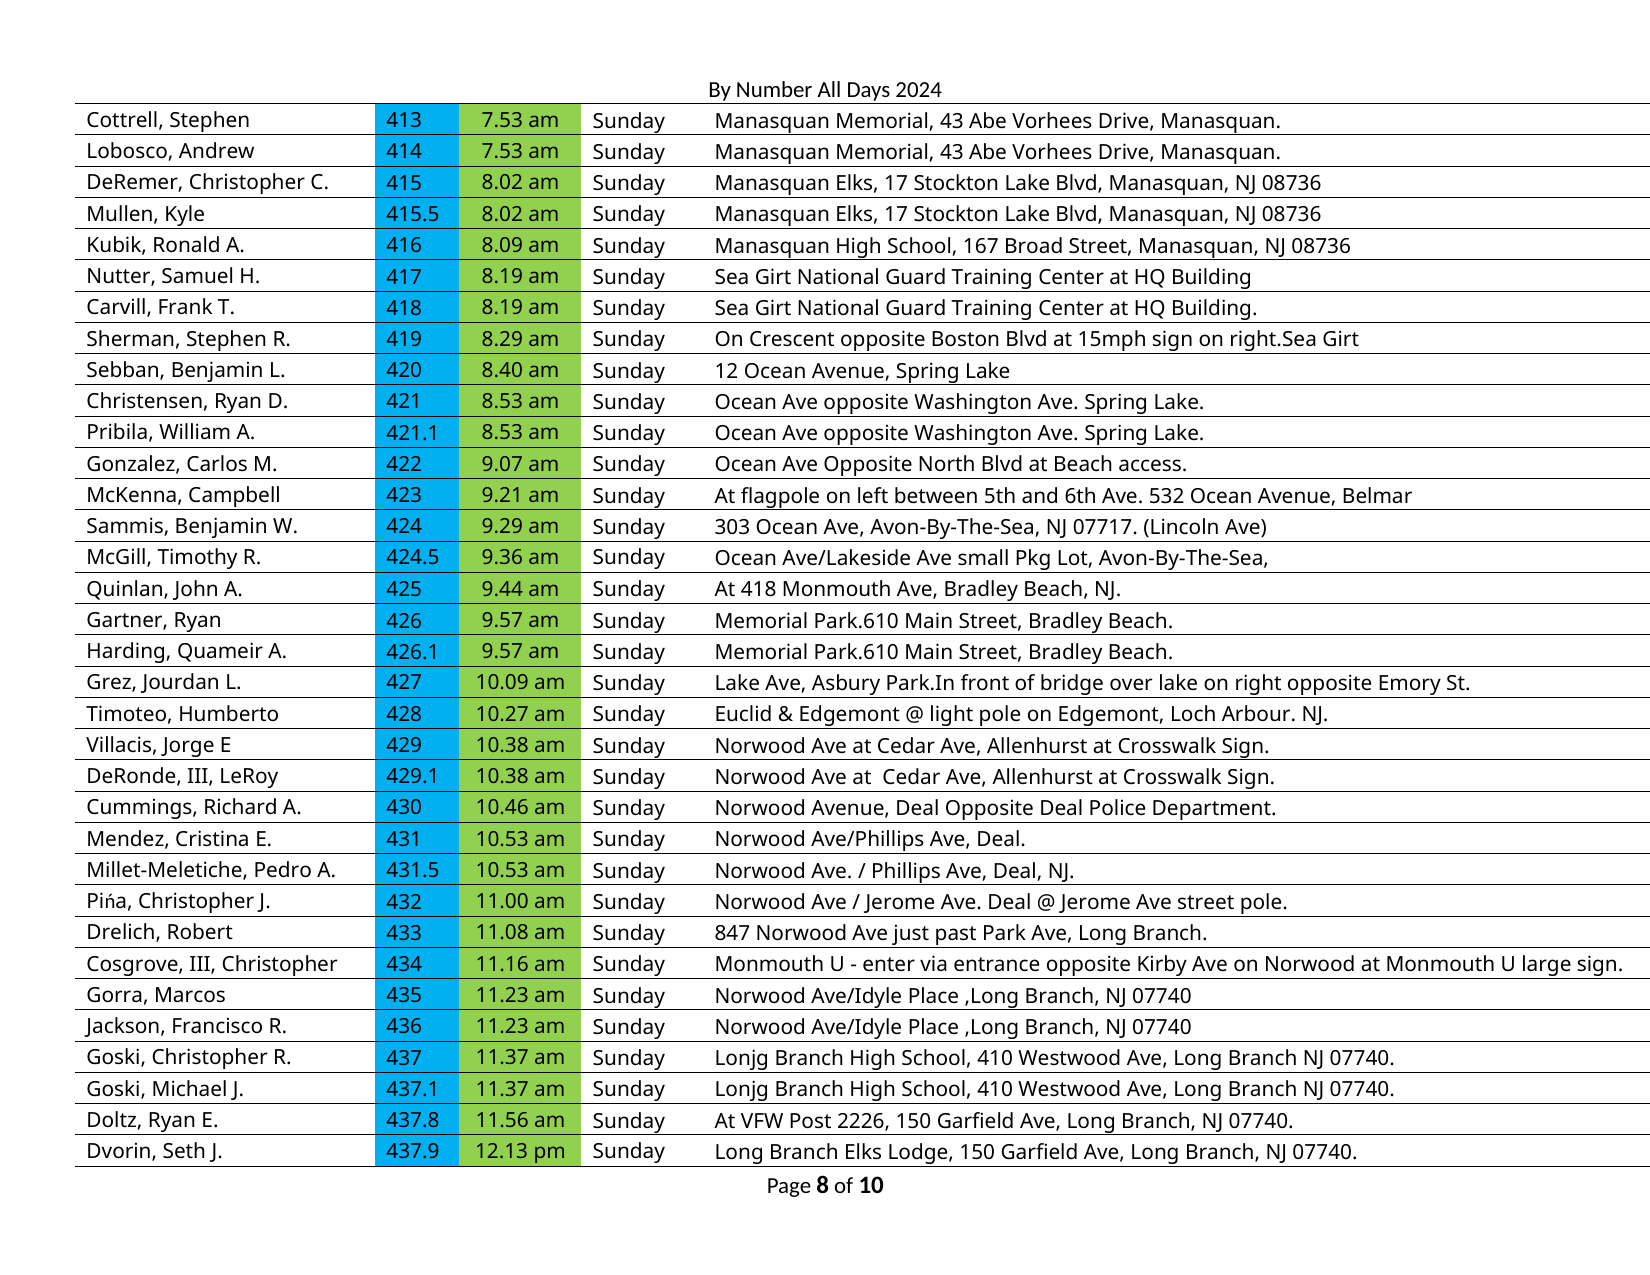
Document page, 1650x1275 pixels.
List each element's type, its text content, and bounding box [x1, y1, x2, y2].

table_cell Sunday [581, 323, 703, 353]
table_cell 9.36 am [459, 542, 581, 572]
table_cell Manasquan Elks, 17 Stockton Lake Blvd, Manasquan, NJ 08736 [703, 198, 1650, 228]
table_cell Norwood Ave / Jerome Ave. Deal @ Jerome Ave street pole. [703, 885, 1650, 916]
table_cell 437 [375, 1042, 459, 1072]
table_cell 10.38 am [459, 729, 581, 759]
table_cell 437.9 [375, 1135, 459, 1166]
table_cell 10.53 am [459, 823, 581, 853]
table_cell Doltz, Ryan E. [75, 1104, 375, 1134]
table_cell Ocean Ave opposite Washington Ave. Spring Lake. [703, 385, 1650, 416]
table_cell Ocean Ave opposite Washington Ave. Spring Lake. [703, 417, 1650, 447]
table_cell 420 [375, 354, 459, 384]
table_cell Monmouth U - enter via entrance opposite Kirby Ave on Norwood at Monmouth U large sign. [703, 948, 1650, 978]
table_cell 11.00 am [459, 885, 581, 916]
table_cell 430 [375, 792, 459, 822]
table_cell 423 [375, 479, 459, 509]
table_cell Pińa, Christopher J. [75, 885, 375, 916]
table_cell Norwood Ave/Phillips Ave, Deal. [703, 823, 1650, 853]
table_cell Sunday [581, 104, 703, 134]
table_cell 7.53 am [459, 135, 581, 166]
table_cell Norwood Ave. / Phillips Ave, Deal, NJ. [703, 854, 1650, 884]
table_cell 437.1 [375, 1073, 459, 1103]
table_cell Sunday [581, 1073, 703, 1103]
table_cell 9.57 am [459, 635, 581, 666]
table_cell 415 [375, 167, 459, 197]
table_cell McGill, Timothy R. [75, 542, 375, 572]
table_cell 428 [375, 698, 459, 728]
table_cell Norwood Ave at Cedar Ave, Allenhurst at Crosswalk Sign. [703, 729, 1650, 759]
table_cell 421 [375, 385, 459, 416]
table_cell 847 Norwood Ave just past Park Ave, Long Branch. [703, 917, 1650, 947]
table_cell Dvorin, Seth J. [75, 1135, 375, 1166]
table_cell 437.8 [375, 1104, 459, 1134]
table_cell Sherman, Stephen R. [75, 323, 375, 353]
table_cell 427 [375, 667, 459, 697]
table_cell Sea Girt National Guard Training Center at HQ Building. [703, 292, 1650, 322]
table_cell Sunday [581, 573, 703, 603]
table_cell 417 [375, 260, 459, 291]
table_cell Goski, Michael J. [75, 1073, 375, 1103]
table_cell 9.44 am [459, 573, 581, 603]
table_cell Gonzalez, Carlos M. [75, 448, 375, 478]
table_cell 419 [375, 323, 459, 353]
table_cell 416 [375, 229, 459, 259]
table_cell Sunday [581, 167, 703, 197]
table_cell 8.40 am [459, 354, 581, 384]
table_cell Sunday [581, 135, 703, 166]
table_cell 11.37 am [459, 1042, 581, 1072]
table_cell 429 [375, 729, 459, 759]
table_cell Lobosco, Andrew [75, 135, 375, 166]
table_cell Sunday [581, 479, 703, 509]
table_cell 422 [375, 448, 459, 478]
table_cell Norwood Avenue, Deal Opposite Deal Police Department. [703, 792, 1650, 822]
table_cell 11.23 am [459, 1010, 581, 1041]
table_cell Ocean Ave/Lakeside Ave small Pkg Lot, Avon-By-The-Sea, [703, 542, 1650, 572]
table_cell Christensen, Ryan D. [75, 385, 375, 416]
table_cell Manasquan Memorial, 43 Abe Vorhees Drive, Manasquan. [703, 104, 1650, 134]
table_cell Kubik, Ronald A. [75, 229, 375, 259]
table_cell 434 [375, 948, 459, 978]
table_cell 435 [375, 979, 459, 1009]
table_cell Sunday [581, 385, 703, 416]
table_cell Jackson, Francisco R. [75, 1010, 375, 1041]
table_cell Drelich, Robert [75, 917, 375, 947]
table_cell DeRonde, III, LeRoy [75, 760, 375, 791]
table_cell Sebban, Benjamin L. [75, 354, 375, 384]
table_cell Pribila, William A. [75, 417, 375, 447]
table_cell 8.09 am [459, 229, 581, 259]
table_cell Gorra, Marcos [75, 979, 375, 1009]
table_cell 12.13 pm [459, 1135, 581, 1166]
table_cell 421.1 [375, 417, 459, 447]
table_cell Sunday [581, 792, 703, 822]
table_cell Sunday [581, 885, 703, 916]
table_cell 8.19 am [459, 260, 581, 291]
table_cell 431.5 [375, 854, 459, 884]
table_cell Norwood Ave at Cedar Ave, Allenhurst at Crosswalk Sign. [703, 760, 1650, 791]
table_cell 303 Ocean Ave, Avon-By-The-Sea, NJ 07717. (Lincoln Ave) [703, 510, 1650, 541]
table_cell 10.38 am [459, 760, 581, 791]
table_cell Manasquan High School, 167 Broad Street, Manasquan, NJ 08736 [703, 229, 1650, 259]
table_cell Sunday [581, 292, 703, 322]
table_cell Long Branch Elks Lodge, 150 Garfield Ave, Long Branch, NJ 07740. [703, 1135, 1650, 1166]
table_cell Timoteo, Humberto [75, 698, 375, 728]
table_cell Sunday [581, 1135, 703, 1166]
table_cell Sunday [581, 542, 703, 572]
table_cell 436 [375, 1010, 459, 1041]
table_cell 10.09 am [459, 667, 581, 697]
table_cell Sunday [581, 354, 703, 384]
table_cell 12 Ocean Avenue, Spring Lake [703, 354, 1650, 384]
table_cell 432 [375, 885, 459, 916]
table_cell Quinlan, John A. [75, 573, 375, 603]
table_cell 418 [375, 292, 459, 322]
table_cell Sunday [581, 917, 703, 947]
table_cell 8.53 am [459, 417, 581, 447]
table_cell Sunday [581, 510, 703, 541]
table_cell Sunday [581, 198, 703, 228]
table_cell 415.5 [375, 198, 459, 228]
table_cell Sunday [581, 979, 703, 1009]
table_cell Lake Ave, Asbury Park.In front of bridge over lake on right opposite Emory St. [703, 667, 1650, 697]
table_cell Nutter, Samuel H. [75, 260, 375, 291]
table_cell Manasquan Memorial, 43 Abe Vorhees Drive, Manasquan. [703, 135, 1650, 166]
table_cell Sunday [581, 229, 703, 259]
table_cell Sunday [581, 823, 703, 853]
table_cell 9.21 am [459, 479, 581, 509]
table_cell Villacis, Jorge E [75, 729, 375, 759]
table_cell 429.1 [375, 760, 459, 791]
table_cell Manasquan Elks, 17 Stockton Lake Blvd, Manasquan, NJ 08736 [703, 167, 1650, 197]
table_cell Sunday [581, 417, 703, 447]
table_cell 424 [375, 510, 459, 541]
table_cell At VFW Post 2226, 150 Garfield Ave, Long Branch, NJ 07740. [703, 1104, 1650, 1134]
table_cell 8.02 am [459, 198, 581, 228]
table_cell Sunday [581, 948, 703, 978]
table_cell 10.27 am [459, 698, 581, 728]
table_cell Cummings, Richard A. [75, 792, 375, 822]
table_cell Norwood Ave/Idyle Place ,Long Branch, NJ 07740 [703, 979, 1650, 1009]
table_cell DeRemer, Christopher C. [75, 167, 375, 197]
table_cell Sunday [581, 1104, 703, 1134]
table_cell 431 [375, 823, 459, 853]
table_cell 8.29 am [459, 323, 581, 353]
table_cell 7.53 am [459, 104, 581, 134]
table_cell Sunday [581, 854, 703, 884]
table_cell 426 [375, 604, 459, 634]
table_cell Sea Girt National Guard Training Center at HQ Building [703, 260, 1650, 291]
table_cell Norwood Ave/Idyle Place ,Long Branch, NJ 07740 [703, 1010, 1650, 1041]
table_cell Cottrell, Stephen [75, 104, 375, 134]
table_cell Sunday [581, 635, 703, 666]
table_cell 10.46 am [459, 792, 581, 822]
table_cell 11.23 am [459, 979, 581, 1009]
table_cell Ocean Ave Opposite North Blvd at Beach access. [703, 448, 1650, 478]
table_cell Millet-Meletiche, Pedro A. [75, 854, 375, 884]
table_cell Sunday [581, 729, 703, 759]
table_cell Sunday [581, 760, 703, 791]
table_cell 8.53 am [459, 385, 581, 416]
table_cell Cosgrove, III, Christopher [75, 948, 375, 978]
table_cell 11.37 am [459, 1073, 581, 1103]
table_cell Sunday [581, 1010, 703, 1041]
table_cell On Crescent opposite Boston Blvd at 15mph sign on right.Sea Girt [703, 323, 1650, 353]
table_cell Mullen, Kyle [75, 198, 375, 228]
table_cell McKenna, Campbell [75, 479, 375, 509]
table_cell Harding, Quameir A. [75, 635, 375, 666]
table_cell Gartner, Ryan [75, 604, 375, 634]
table_cell Lonjg Branch High School, 410 Westwood Ave, Long Branch NJ 07740. [703, 1073, 1650, 1103]
table_cell 11.56 am [459, 1104, 581, 1134]
table_cell Grez, Jourdan L. [75, 667, 375, 697]
table_cell At flagpole on left between 5th and 6th Ave. 532 Ocean Avenue, Belmar [703, 479, 1650, 509]
table_cell Sammis, Benjamin W. [75, 510, 375, 541]
table_cell Sunday [581, 698, 703, 728]
table_cell Goski, Christopher R. [75, 1042, 375, 1072]
table_cell 425 [375, 573, 459, 603]
table_cell Sunday [581, 260, 703, 291]
table_cell 414 [375, 135, 459, 166]
table_cell Lonjg Branch High School, 410 Westwood Ave, Long Branch NJ 07740. [703, 1042, 1650, 1072]
table_cell Sunday [581, 604, 703, 634]
table_cell 11.08 am [459, 917, 581, 947]
table_cell Memorial Park.610 Main Street, Bradley Beach. [703, 635, 1650, 666]
table_cell Sunday [581, 448, 703, 478]
table_cell 9.29 am [459, 510, 581, 541]
table_cell 9.07 am [459, 448, 581, 478]
table_cell 11.16 am [459, 948, 581, 978]
table_cell 9.57 am [459, 604, 581, 634]
table_cell 426.1 [375, 635, 459, 666]
table_cell Mendez, Cristina E. [75, 823, 375, 853]
table_cell Carvill, Frank T. [75, 292, 375, 322]
table_cell 424.5 [375, 542, 459, 572]
table_cell Euclid & Edgemont @ light pole on Edgemont, Loch Arbour. NJ. [703, 698, 1650, 728]
table_cell Sunday [581, 1042, 703, 1072]
table_cell 8.19 am [459, 292, 581, 322]
table_cell 8.02 am [459, 167, 581, 197]
table_cell 433 [375, 917, 459, 947]
table_cell 413 [375, 104, 459, 134]
table_cell Sunday [581, 667, 703, 697]
table_cell Memorial Park.610 Main Street, Bradley Beach. [703, 604, 1650, 634]
table_cell 10.53 am [459, 854, 581, 884]
table_cell At 418 Monmouth Ave, Bradley Beach, NJ. [703, 573, 1650, 603]
